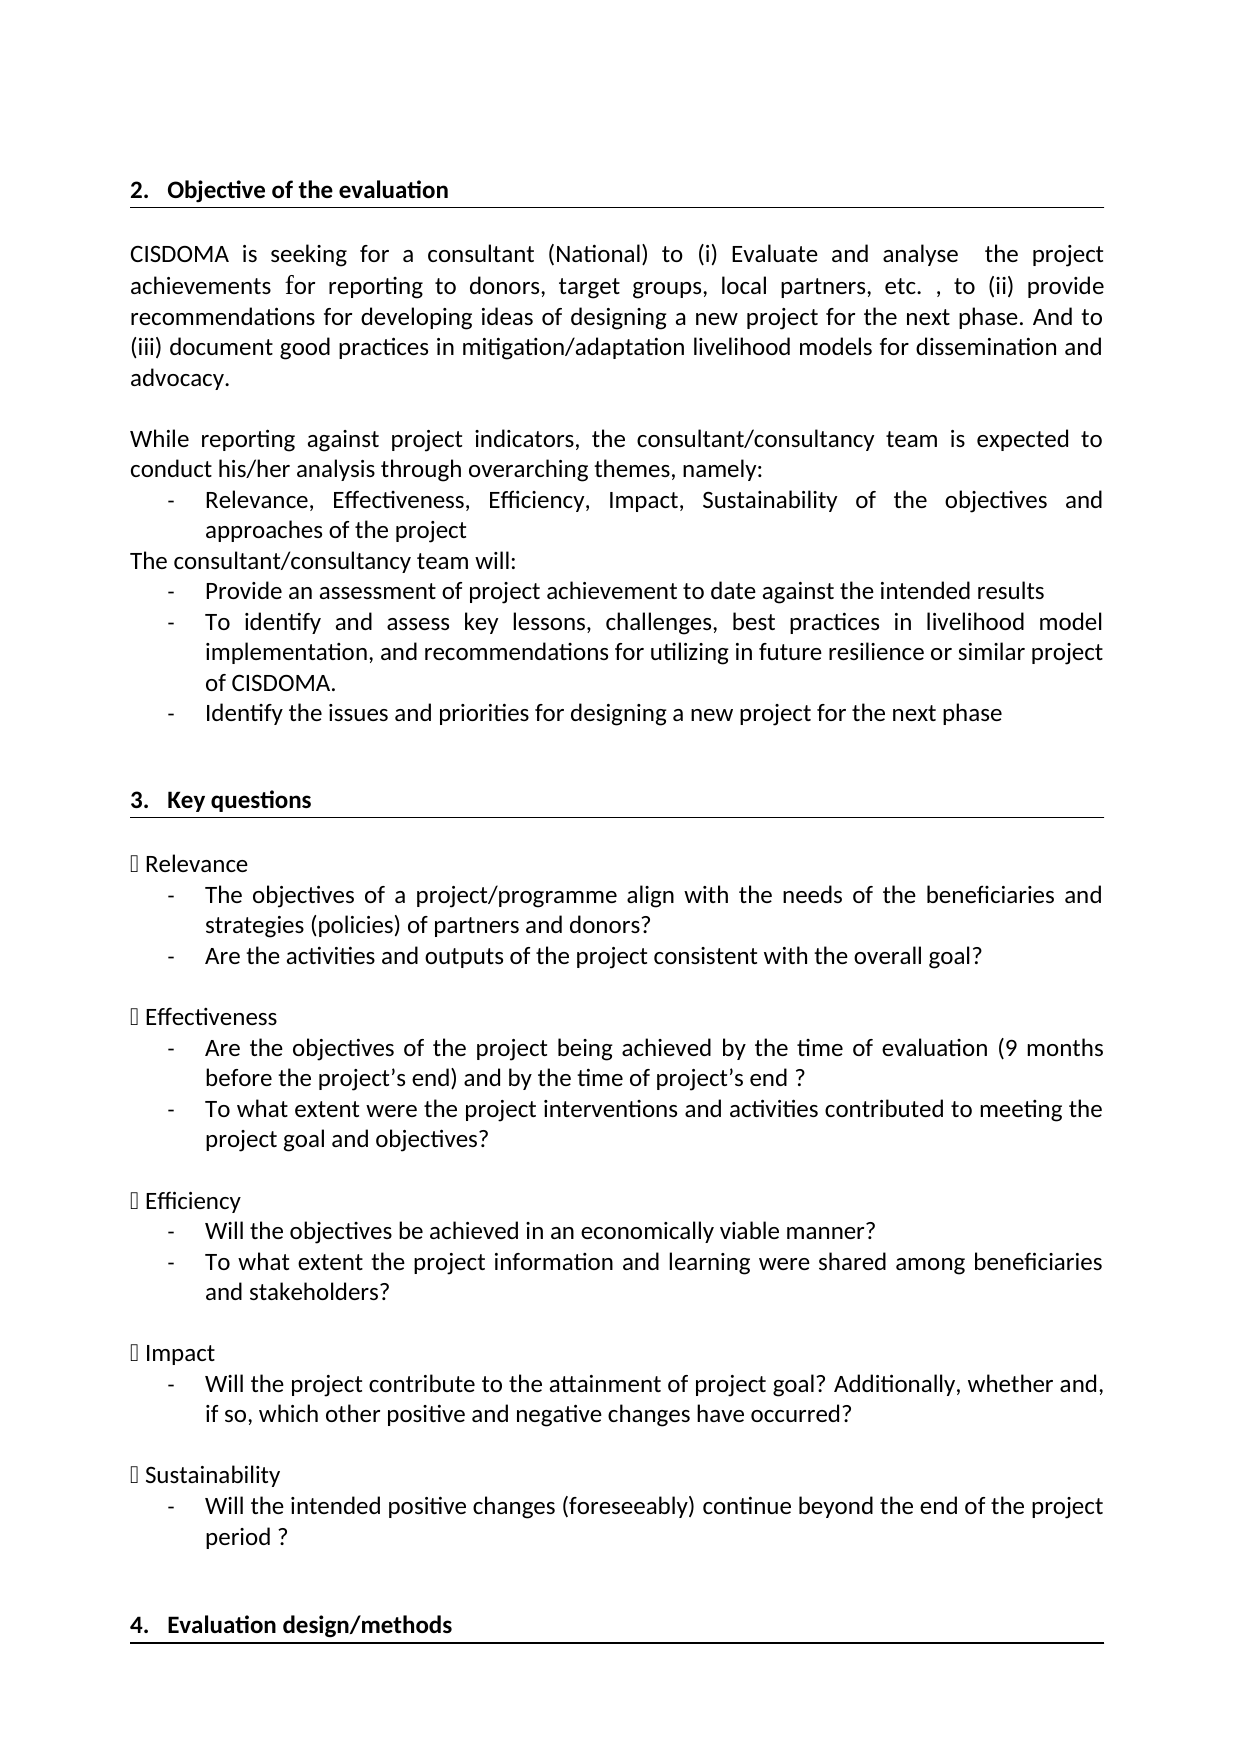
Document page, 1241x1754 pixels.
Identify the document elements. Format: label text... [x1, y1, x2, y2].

text Relevance [130, 848, 1104, 879]
list Relevance, Effectiveness, Efficiency, Impact, Sustainability of the objectives and approaches of the project [167, 484, 1104, 545]
list Will the project contribute to the attainment of project goal? Additionally, whether and, if so, which other positive and negative changes have occurred? [167, 1368, 1104, 1429]
text Sustainability [130, 1459, 1104, 1490]
list Are the activities and outputs of the project consistent with the overall goal? [167, 940, 1104, 971]
list To what extent were the project interventions and activities contributed to meeting the project goal and objectives? [167, 1093, 1104, 1154]
text While reporting against project indicators, the consultant/consultancy team is expected to conduct his/her analysis through overarching themes, namely: [130, 423, 1104, 484]
text Impact [130, 1337, 1104, 1368]
text The consultant/consultancy team will: [130, 545, 1104, 575]
list Provide an assessment of project achievement to date against the intended results [167, 575, 1104, 606]
list Objective of the evaluation [130, 174, 1104, 207]
list Will the objectives be achieved in an economically viable manner? [167, 1215, 1104, 1246]
text CISDOMA is seeking for a consultant (National) to (i) Evaluate and analyse the project achievements for reporting to donors, target groups, local partners, etc. , to (ii) provide recommendations for developing ideas of designing a new project for the next phase. And to (iii) document good practices in mitigation/adaptation livelihood models for dissemination and advocacy. [130, 238, 1104, 392]
list To identify and assess key lessons, challenges, best practices in livelihood model implementation, and recommendations for utilizing in future resilience or similar project of CISDOMA. [167, 606, 1104, 697]
list Evaluation design/methods [130, 1610, 1104, 1642]
list Will the intended positive changes (foreseeably) continue beyond the end of the project period ? [167, 1490, 1104, 1551]
text Effectiveness [130, 1001, 1104, 1032]
list Are the objectives of the project being achieved by the time of evaluation (9 months before the project’s end) and by the time of project’s end ? [167, 1032, 1104, 1093]
list The objectives of a project/programme align with the needs of the beneficiaries and strategies (policies) of partners and donors? [167, 879, 1104, 940]
list Key questions [130, 784, 1104, 817]
text Efficiency [130, 1185, 1104, 1215]
list To what extent the project information and learning were shared among beneficiaries and stakeholders? [167, 1246, 1104, 1307]
list Identify the issues and priorities for designing a new project for the next phase [167, 697, 1104, 728]
